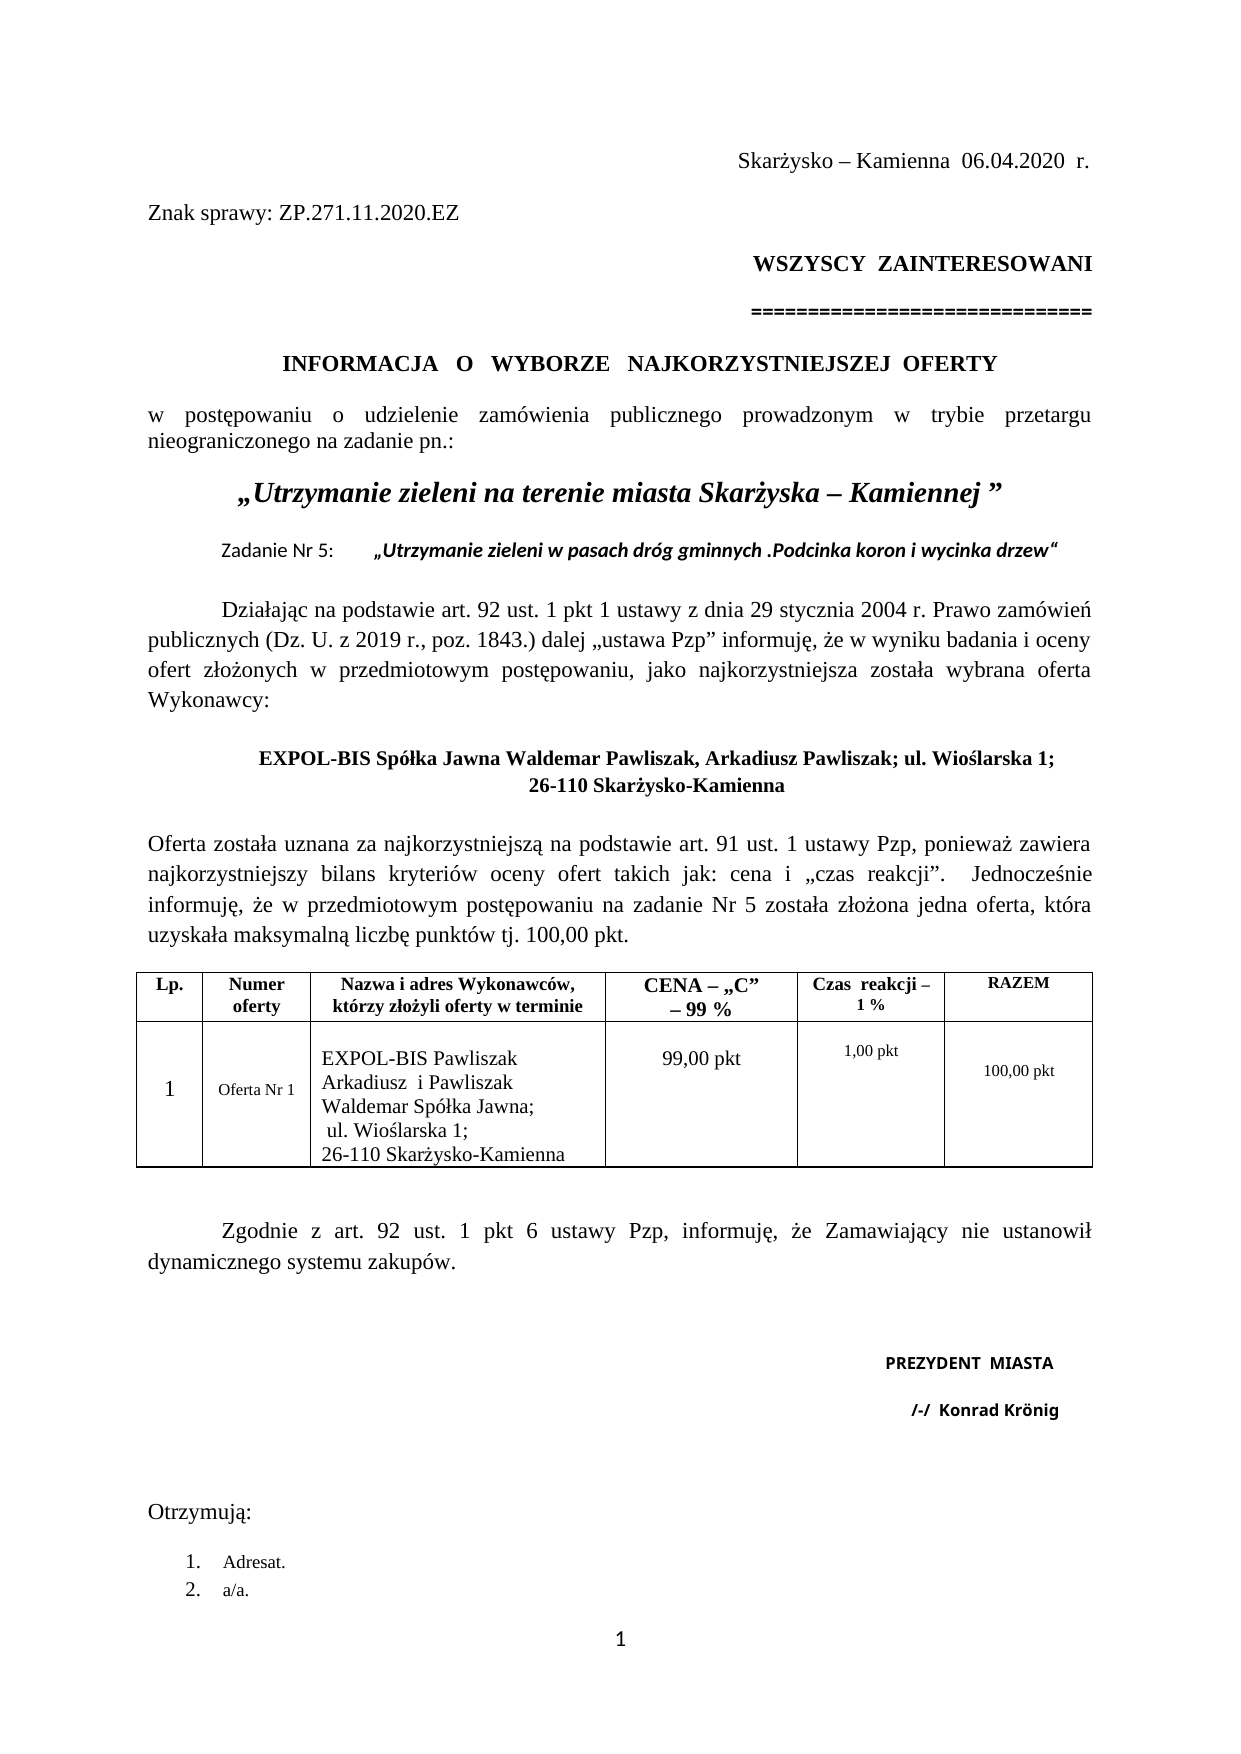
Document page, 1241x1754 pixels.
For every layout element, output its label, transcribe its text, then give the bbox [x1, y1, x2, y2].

text ============================== [148, 297, 1093, 325]
table_header Lp. [137, 973, 202, 1021]
text „Utrzymanie zieleni na terenie miasta Skarżyska – Kamiennej ” [148, 475, 1093, 508]
table_cell EXPOL-BIS Pawliszak Arkadiusz i Pawliszak Waldemar Spółka Jawna; ul. Wioślarska 1; 26-110 Skarżysko-Kamienna [311, 1022, 605, 1166]
table_header RAZEM [945, 973, 1092, 1021]
table_cell 1,00 pkt [798, 1022, 944, 1166]
table_cell 99,00 pkt [606, 1022, 797, 1166]
text EXPOL-BIS Spółka Jawna Waldemar Pawliszak, Arkadiusz Pawliszak; ul. Wioślarska 1; 26-110 Skarżysko-Kamienna [221, 746, 1093, 797]
text Otrzymują: [148, 1498, 1093, 1524]
table_cell 100,00 pkt [945, 1022, 1092, 1166]
list Adresat. [185, 1549, 1093, 1573]
text w postępowaniu o udzielenie zamówienia publicznego prowadzonym w trybie przetargu nieograniczonego na zadanie pn.: [148, 401, 1093, 454]
table_header CENA – „C” – 99 % [606, 973, 797, 1021]
text PREZYDENT MIASTA [813, 1351, 1093, 1374]
table_header Czas reakcji – 1 % [798, 973, 944, 1021]
text Znak sprawy: ZP.271.11.2020.EZ [148, 199, 1096, 225]
text Skarżysko – Kamienna 06.04.2020 r. [148, 148, 1093, 174]
text INFORMACJA O WYBORZE NAJKORZYSTNIEJSZEJ OFERTY [148, 350, 1093, 377]
text WSZYSCY ZAINTERESOWANI [148, 250, 1093, 276]
list a/a. [185, 1577, 1093, 1601]
text Zgodnie z art. 92 ust. 1 pkt 6 ustawy Pzp, informuję, że Zamawiający nie ustanowił dynamicznego systemu zakupów. [148, 1217, 1093, 1274]
table_cell 1 [137, 1022, 202, 1166]
text /-/ Konrad Krönig [223, 1398, 1093, 1421]
text Zadanie Nr 5: „Utrzymanie zieleni w pasach dróg gminnych .Podcinka koron i wycinka drzew“ [221, 537, 1093, 563]
text Oferta została uznana za najkorzystniejszą na podstawie art. 91 ust. 1 ustawy Pzp, ponieważ zawiera najkorzystniejszy bilans kryteriów oceny ofert takich jak: cena i „czas reakcji”. Jednocześnie informuję, że w przedmiotowym postępowaniu na zadanie Nr 5 została złożona jedna oferta, która uzyskała maksymalną liczbę punktów tj. 100,00 pkt. [148, 830, 1093, 947]
text Działając na podstawie art. 92 ust. 1 pkt 1 ustawy z dnia 29 stycznia 2004 r. Prawo zamówień publicznych (Dz. U. z 2019 r., poz. 1843.) dalej „ustawa Pzp” informuję, że w wyniku badania i oceny ofert złożonych w przedmiotowym postępowaniu, jako najkorzystniejsza została wybrana oferta Wykonawcy: [148, 596, 1093, 713]
table_header Nazwa i adres Wykonawców, którzy złożyli oferty w terminie [311, 973, 605, 1021]
table_cell Oferta Nr 1 [203, 1022, 310, 1166]
table_header Numer oferty [203, 973, 310, 1021]
